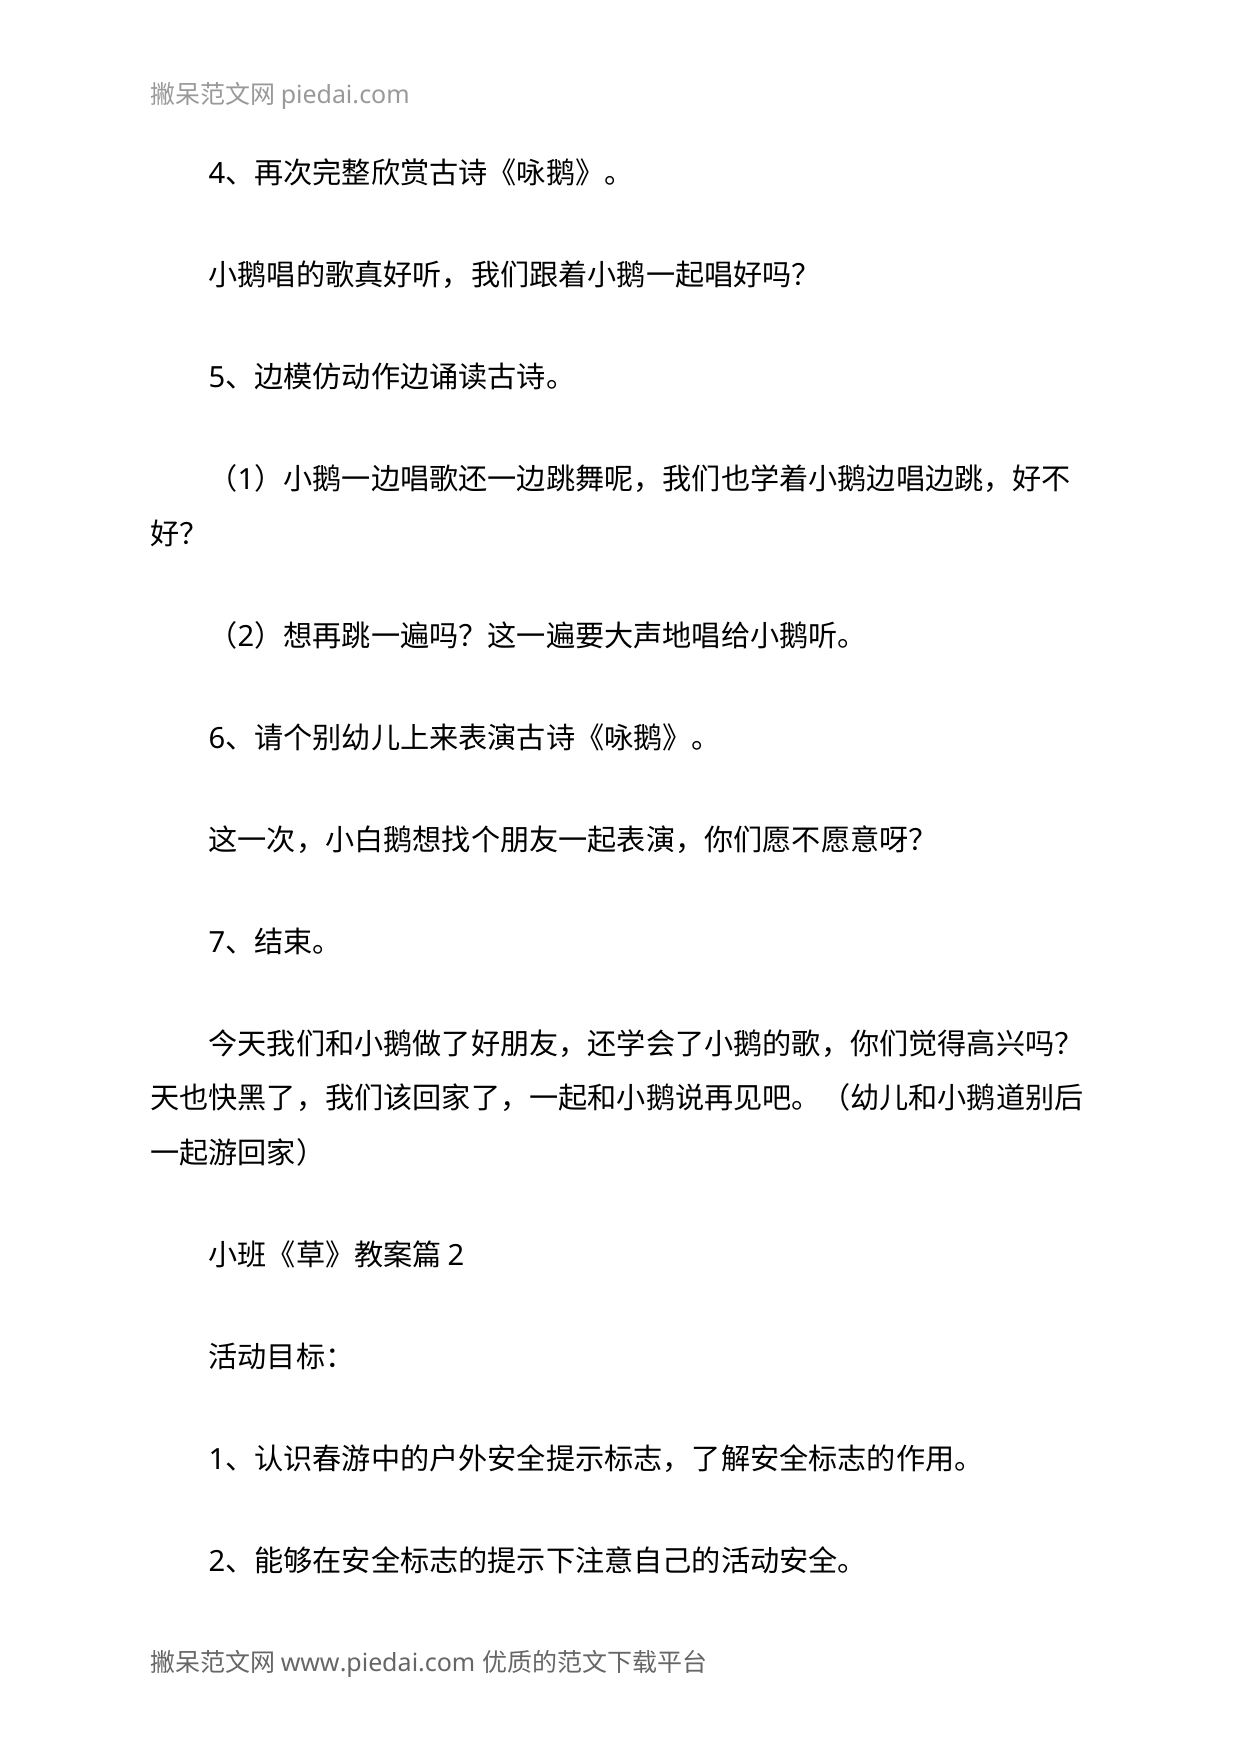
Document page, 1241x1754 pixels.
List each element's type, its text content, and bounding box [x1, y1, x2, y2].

text （2）想再跳一遍吗？这一遍要大声地唱给小鹅听。 [150, 612, 1090, 655]
text 小班《草》教案篇2 [150, 1232, 1090, 1274]
text 活动目标： [150, 1334, 1090, 1376]
text 1、认识春游中的户外安全提示标志，了解安全标志的作用。 [150, 1436, 1090, 1478]
text 6、请个别幼儿上来表演古诗《咏鹅》。 [150, 714, 1090, 757]
text 小鹅唱的歌真好听，我们跟着小鹅一起唱好吗？ [150, 252, 1090, 294]
text 今天我们和小鹅做了好朋友，还学会了小鹅的歌，你们觉得高兴吗？天也快黑了，我们该回家了，一起和小鹅说再见吧。（幼儿和小鹅道别后一起游回家） [150, 1020, 1090, 1172]
text 4、再次完整欣赏古诗《咏鹅》。 [150, 150, 1090, 192]
text 7、结束。 [150, 918, 1090, 961]
text 5、边模仿动作边诵读古诗。 [150, 354, 1090, 396]
text 这一次，小白鹅想找个朋友一起表演，你们愿不愿意呀？ [150, 816, 1090, 859]
text 2、能够在安全标志的提示下注意自己的活动安全。 [150, 1537, 1090, 1580]
text （1）小鹅一边唱歌还一边跳舞呢，我们也学着小鹅边唱边跳，好不好？ [150, 456, 1090, 553]
